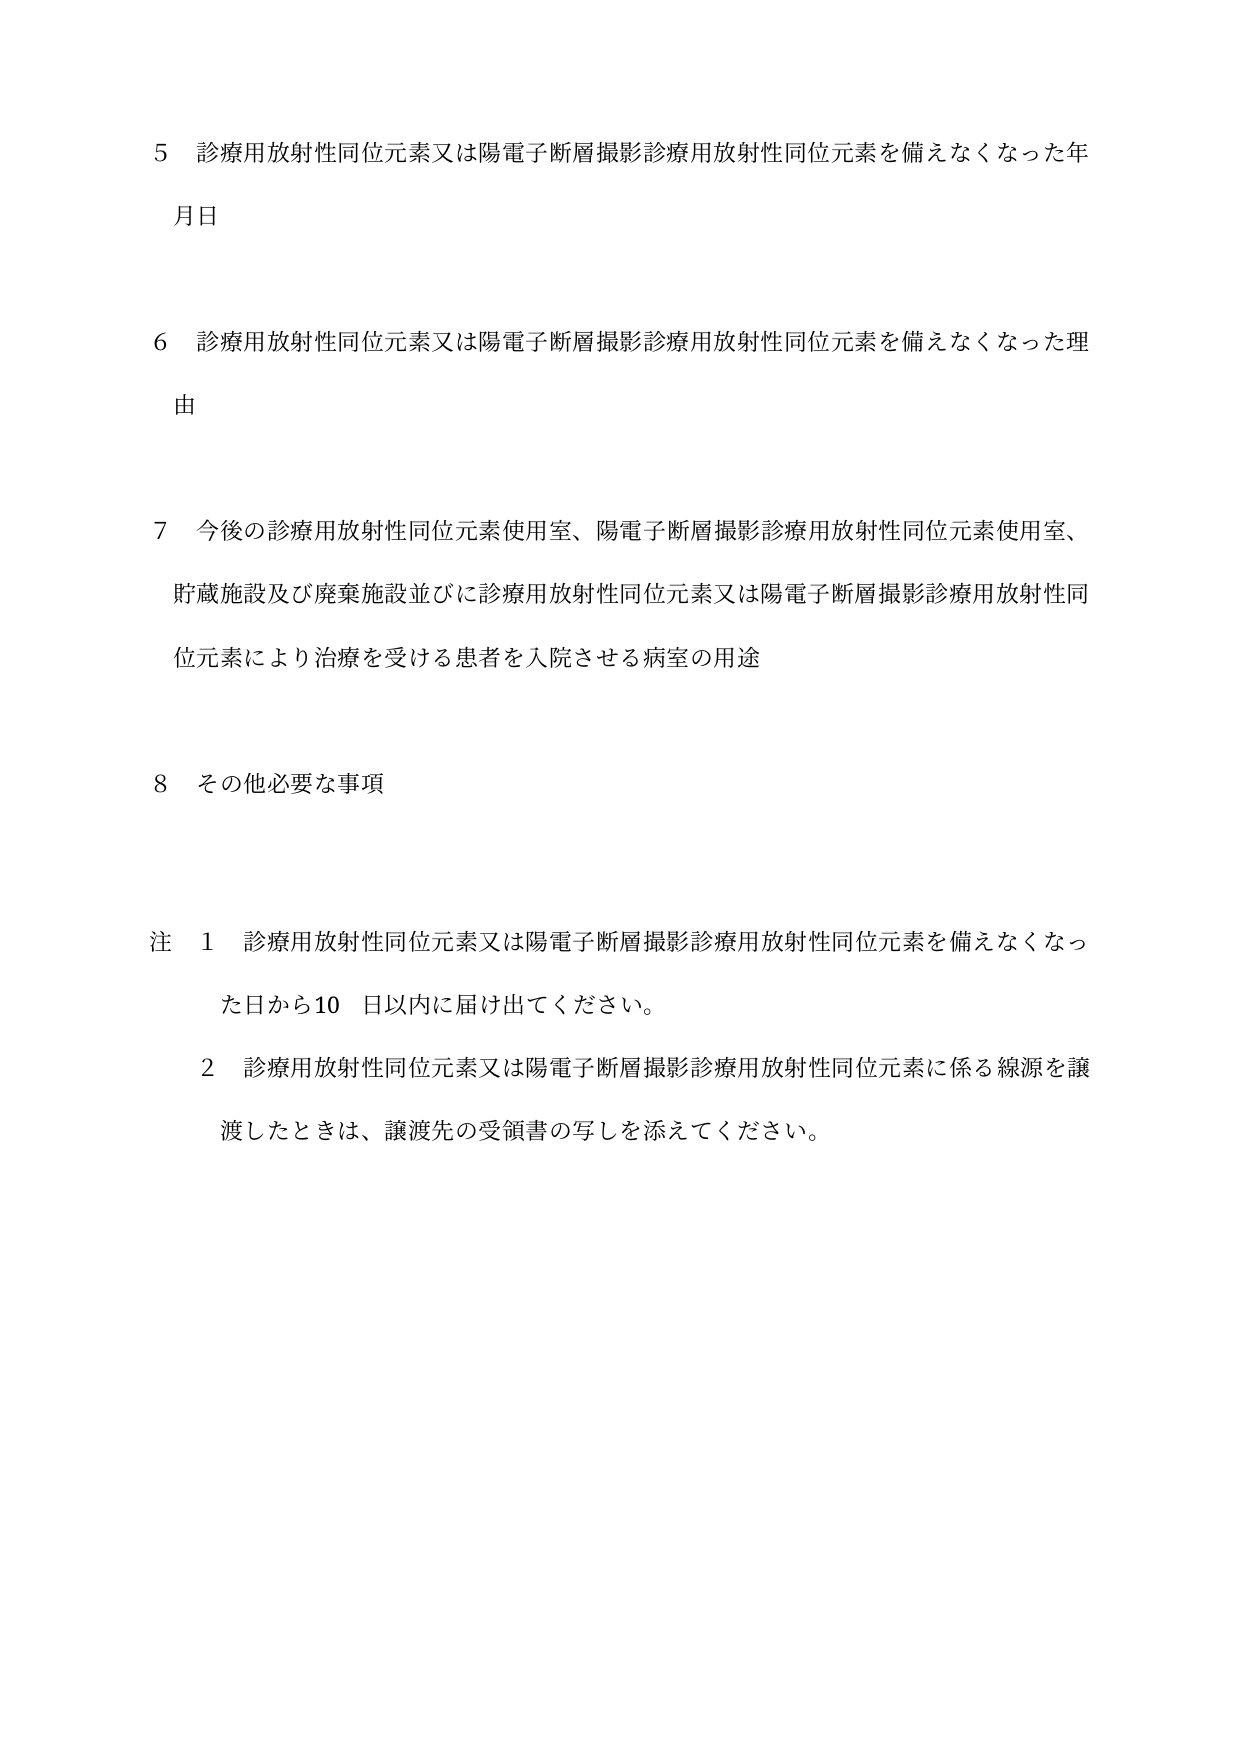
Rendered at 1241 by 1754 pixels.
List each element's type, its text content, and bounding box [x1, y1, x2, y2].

text ８ その他必要な事項 [149, 751, 1091, 814]
text 注 １ 診療用放射性同位元素又は陽電子断層撮影診療用放射性同位元素を備えなくなった日から10日以内に届け出てください。 [149, 908, 1091, 1035]
text ６ 診療用放射性同位元素又は陽電子断層撮影診療用放射性同位元素を備えなくなった理由 [149, 309, 1091, 435]
text ２ 診療用放射性同位元素又は陽電子断層撮影診療用放射性同位元素に係る線源を譲渡したときは、譲渡先の受領書の写しを添えてください。 [196, 1035, 1091, 1161]
text ７ 今後の診療用放射性同位元素使用室、陽電子断層撮影診療用放射性同位元素使用室、貯蔵施設及び廃棄施設並びに診療用放射性同位元素又は陽電子断層撮影診療用放射性同位元素により治療を受ける患者を入院させる病室の用途 [149, 498, 1091, 688]
text ５ 診療用放射性同位元素又は陽電子断層撮影診療用放射性同位元素を備えなくなった年月日 [149, 119, 1091, 246]
